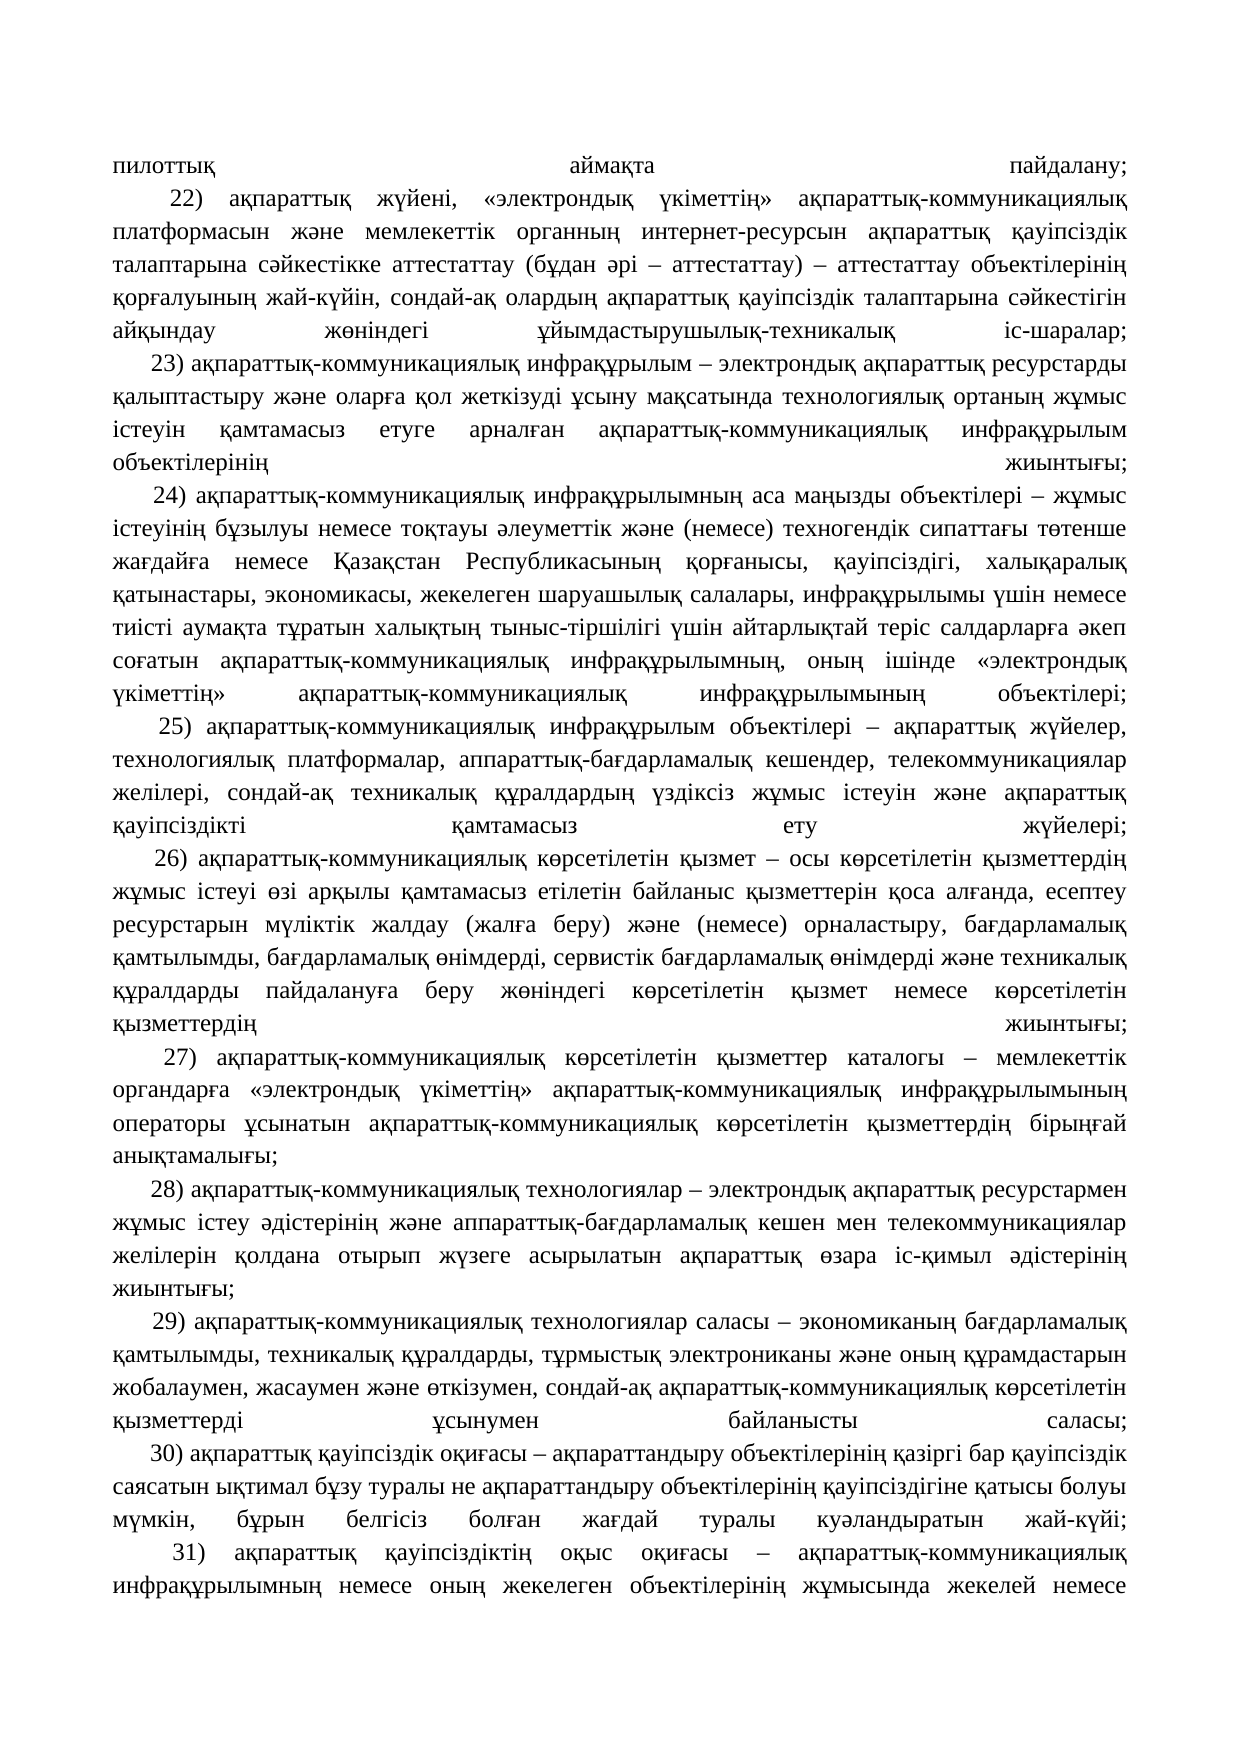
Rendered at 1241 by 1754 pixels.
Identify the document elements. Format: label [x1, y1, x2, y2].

text [112, 150, 1128, 1599]
